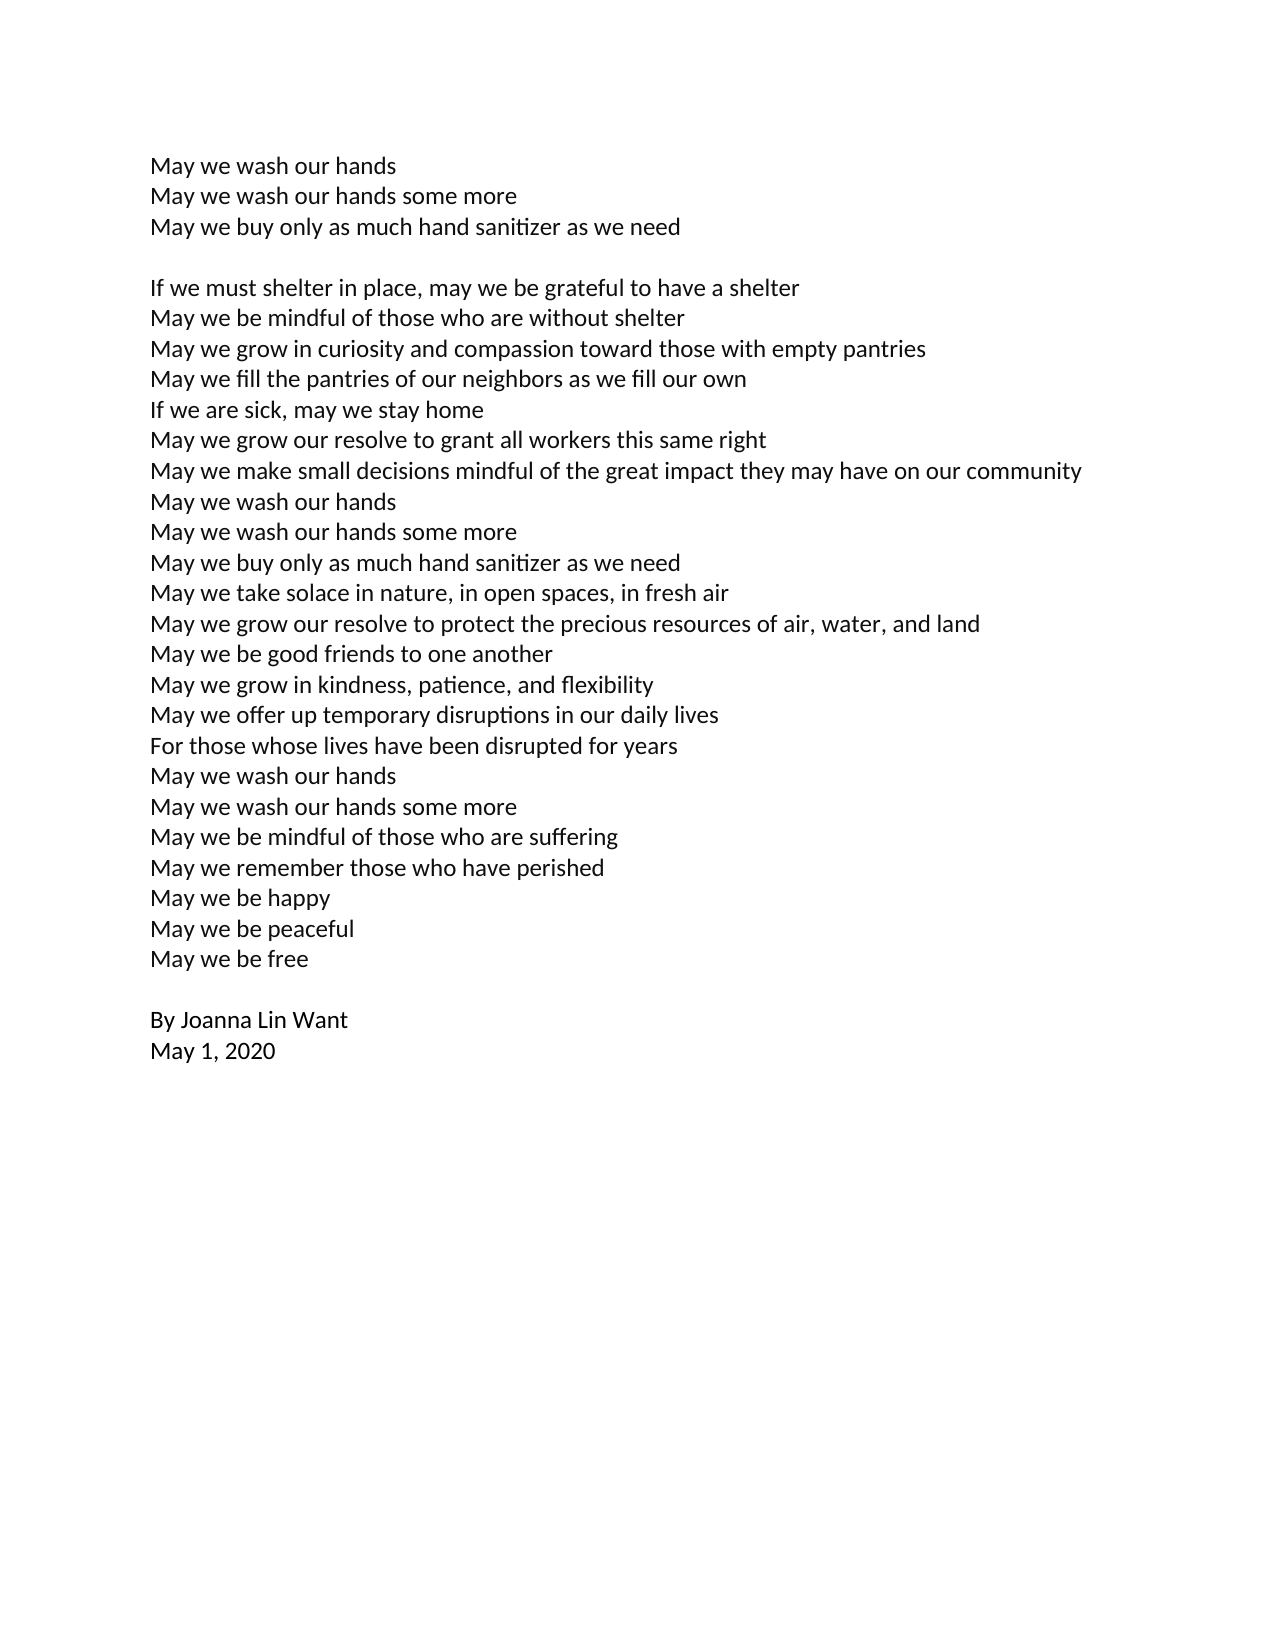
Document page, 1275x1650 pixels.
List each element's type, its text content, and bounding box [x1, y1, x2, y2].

text May we wash our hands May we wash our hands some more May we buy only as much hand sanitizer as we need [150, 150, 1144, 242]
text May we be good friends to one another May we grow in kindness, patience, and flexibility [150, 638, 1144, 699]
text May we wash our hands May we wash our hands some more [150, 760, 1144, 821]
text By Joanna Lin Want [150, 1004, 1144, 1035]
text If we are sick, may we stay home May we grow our resolve to grant all workers this same right May we make small decisions mindful of the great impact they may have on our community [150, 394, 1144, 486]
text May 1, 2020 [150, 1035, 1144, 1066]
text May we be mindful of those who are suffering May we remember those who have perished [150, 821, 1144, 882]
text May we wash our hands May we wash our hands some more May we buy only as much hand sanitizer as we need [150, 486, 1144, 577]
text May we offer up temporary disruptions in our daily lives For those whose lives have been disrupted for years [150, 699, 1144, 760]
text May we be happy May we be peaceful May we be free [150, 882, 1144, 974]
text If we must shelter in place, may we be grateful to have a shelter May we be mindful of those who are without shelter May we grow in curiosity and compassion toward those with empty pantries May we fill the pantries of our neighbors as we fill our own [150, 272, 1144, 394]
text May we take solace in nature, in open spaces, in fresh air May we grow our resolve to protect the precious resources of air, water, and land [150, 577, 1144, 638]
